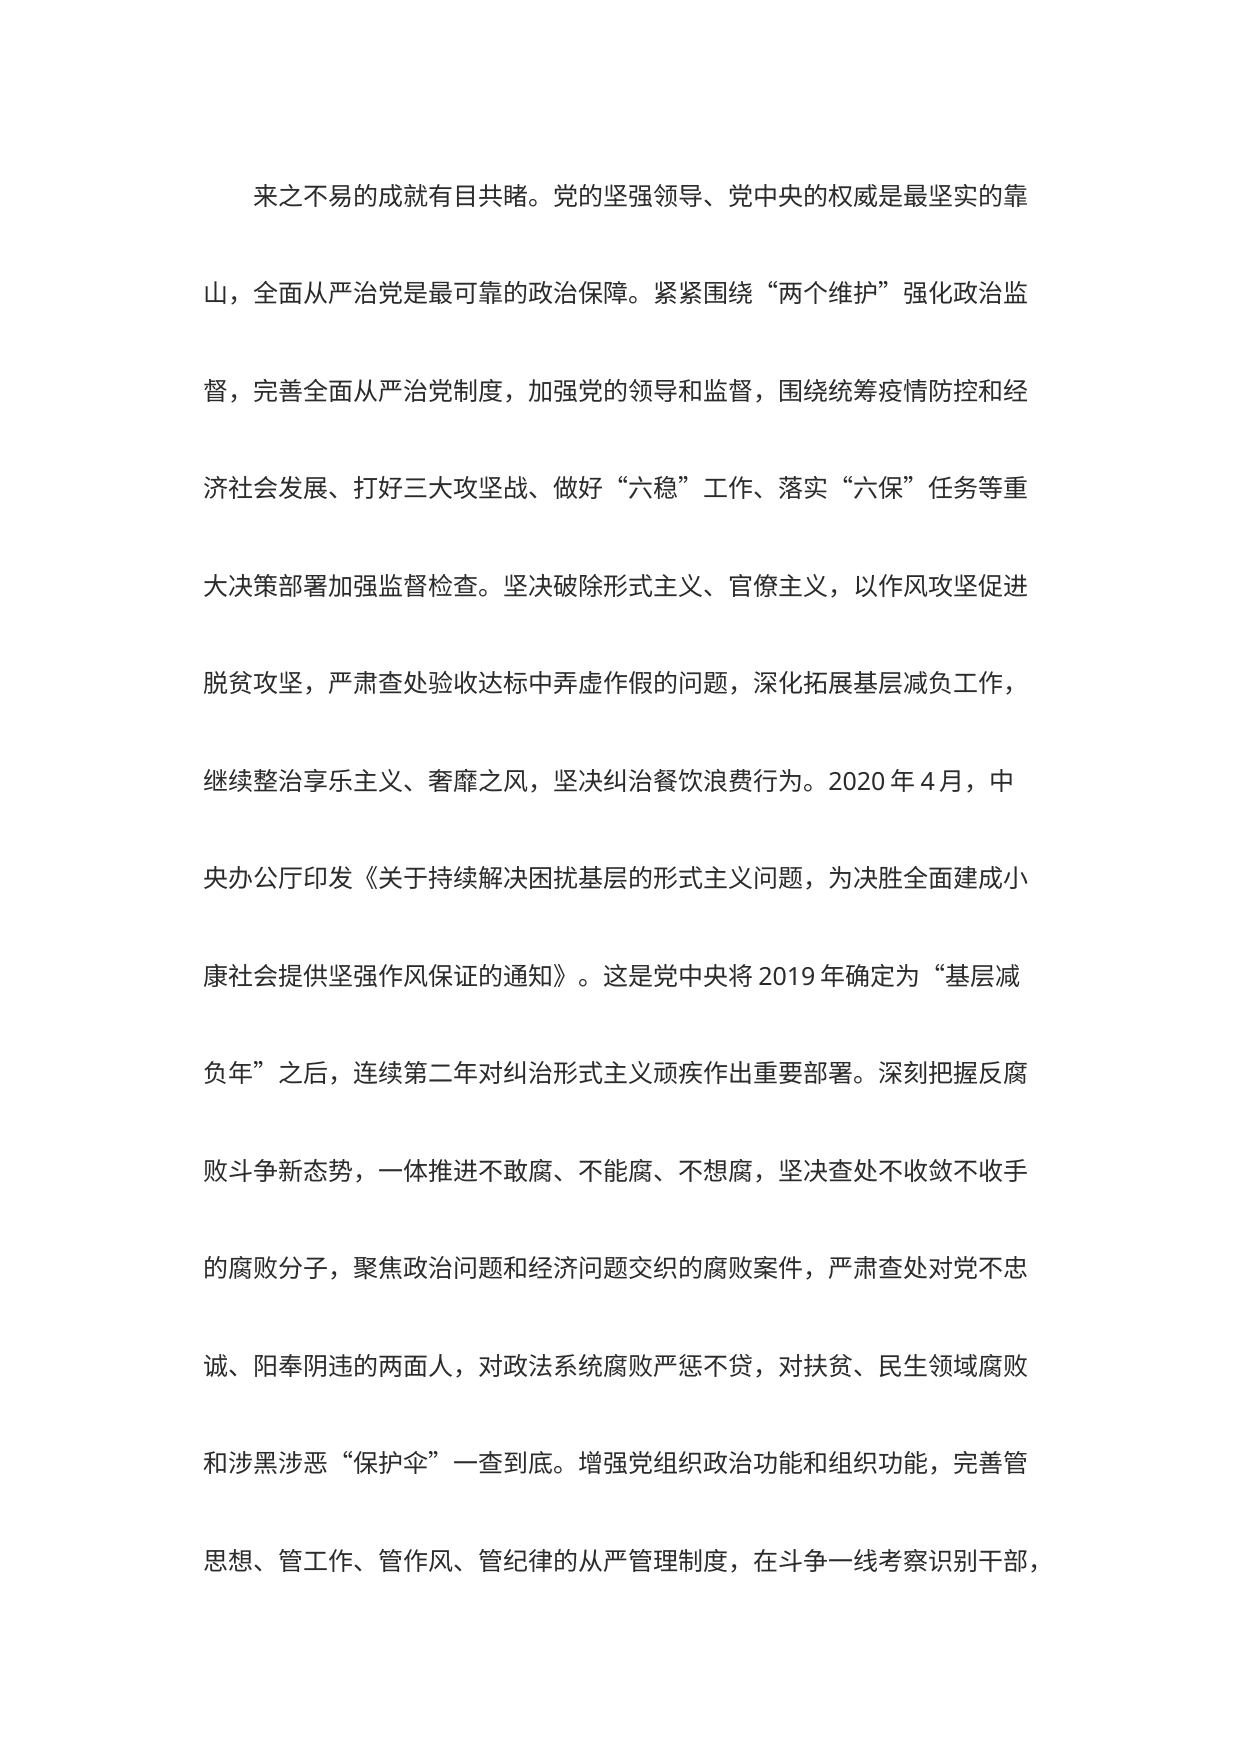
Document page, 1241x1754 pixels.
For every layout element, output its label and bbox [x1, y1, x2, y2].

text [203, 162, 1037, 1592]
